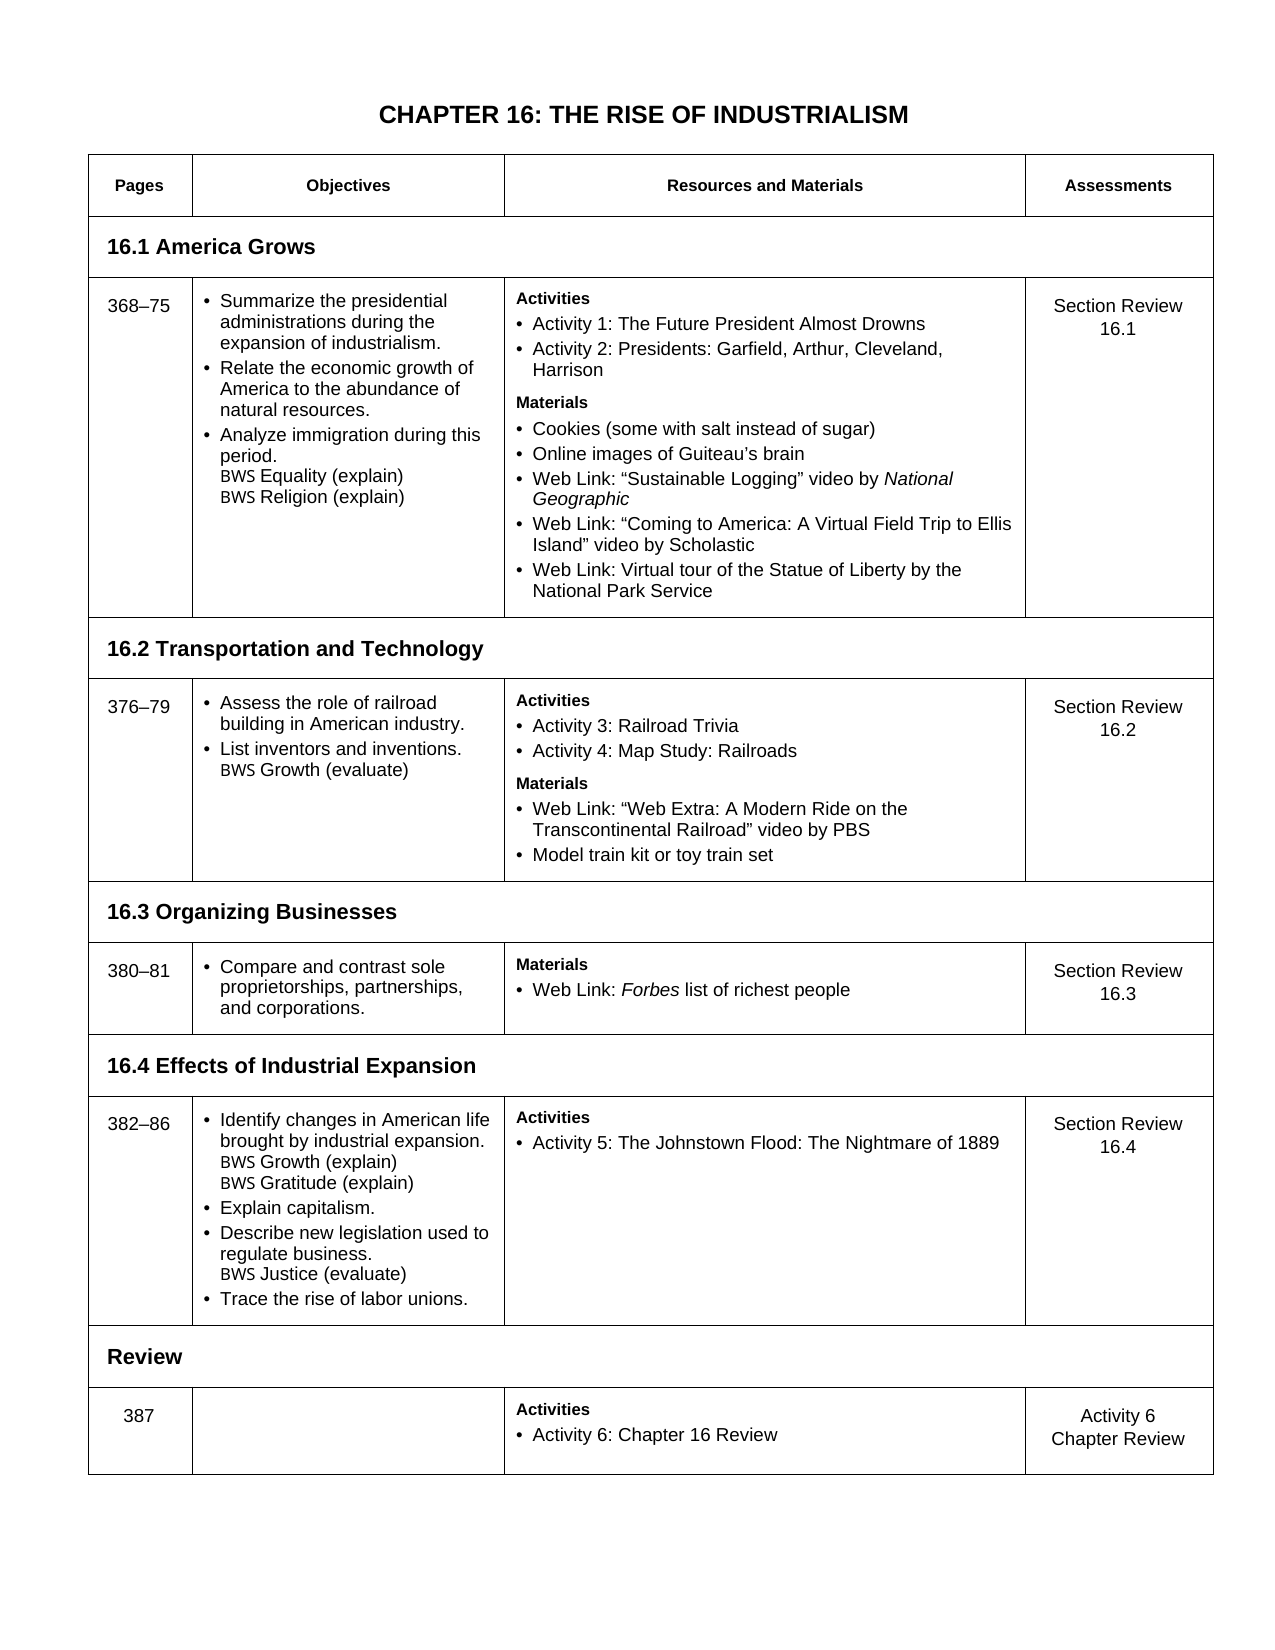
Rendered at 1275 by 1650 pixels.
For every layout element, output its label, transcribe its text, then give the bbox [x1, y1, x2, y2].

table_cell Activities Activity 3: Railroad Trivia Activity 4: Map Study: Railroads Materials Web Link: “Web Extra: A Modern Ride on the Transcontinental Railroad” video by PBS Model train kit or toy train set [505, 679, 1025, 881]
table_cell 368–75 [89, 278, 192, 617]
table_cell Activities Activity 1: The Future President Almost Drowns Activity 2: Presidents: Garfield, Arthur, Cleveland, Harrison Materials Cookies (some with salt instead of sugar) Online images of Guiteau’s brain Web Link: “Sustainable Logging” video by National Geographic Web Link: “Coming to America: A Virtual Field Trip to Ellis Island” video by Scholastic Web Link: Virtual tour of the Statue of Liberty by the National Park Service [505, 278, 1025, 617]
table_cell Identify changes in American life brought by industrial expansion. BWS Growth (explain) BWS Gratitude (explain) Explain capitalism. Describe new legislation used to regulate business. BWS Justice (evaluate) Trace the rise of labor unions. [193, 1097, 504, 1325]
table_cell Review [89, 1326, 1213, 1387]
table_cell Section Review 16.2 [1026, 679, 1213, 881]
text Chapter 16: The Rise of Industrialism [87, 100, 1200, 129]
table_cell 16.1 America Grows [89, 217, 1213, 277]
table_cell 16.2 Transportation and Technology [89, 618, 1213, 678]
table_header Assessments [1026, 155, 1213, 216]
table_cell 16.3 Organizing Businesses [89, 882, 1213, 942]
table_cell Activities Activity 6: Chapter 16 Review [505, 1388, 1025, 1474]
table_cell Materials Web Link: Forbes list of richest people [505, 943, 1025, 1034]
table_cell 387 [89, 1388, 192, 1474]
table_cell 382–86 [89, 1097, 192, 1325]
table_cell Summarize the presidential administrations during the expansion of industrialism. Relate the economic growth of America to the abundance of natural resources. Analyze immigration during this period. BWS Equality (explain) BWS Religion (explain) [193, 278, 504, 617]
table_cell Assess the role of railroad building in American industry. List inventors and inventions. BWS Growth (evaluate) [193, 679, 504, 881]
table_cell 380–81 [89, 943, 192, 1034]
table_cell [193, 1388, 504, 1474]
table_cell 376–79 [89, 679, 192, 881]
table_cell Compare and contrast sole proprietorships, partnerships, and corporations. [193, 943, 504, 1034]
table_cell Activity 6 Chapter Review [1026, 1388, 1213, 1474]
table_cell Section Review 16.1 [1026, 278, 1213, 617]
table_cell Section Review 16.4 [1026, 1097, 1213, 1325]
table_header Objectives [193, 155, 504, 216]
table_cell 16.4 Effects of Industrial Expansion [89, 1035, 1213, 1096]
table_header Resources and Materials [505, 155, 1025, 216]
table_cell Section Review 16.3 [1026, 943, 1213, 1034]
table_cell Activities Activity 5: The Johnstown Flood: The Nightmare of 1889 [505, 1097, 1025, 1325]
table_header Pages [89, 155, 192, 216]
